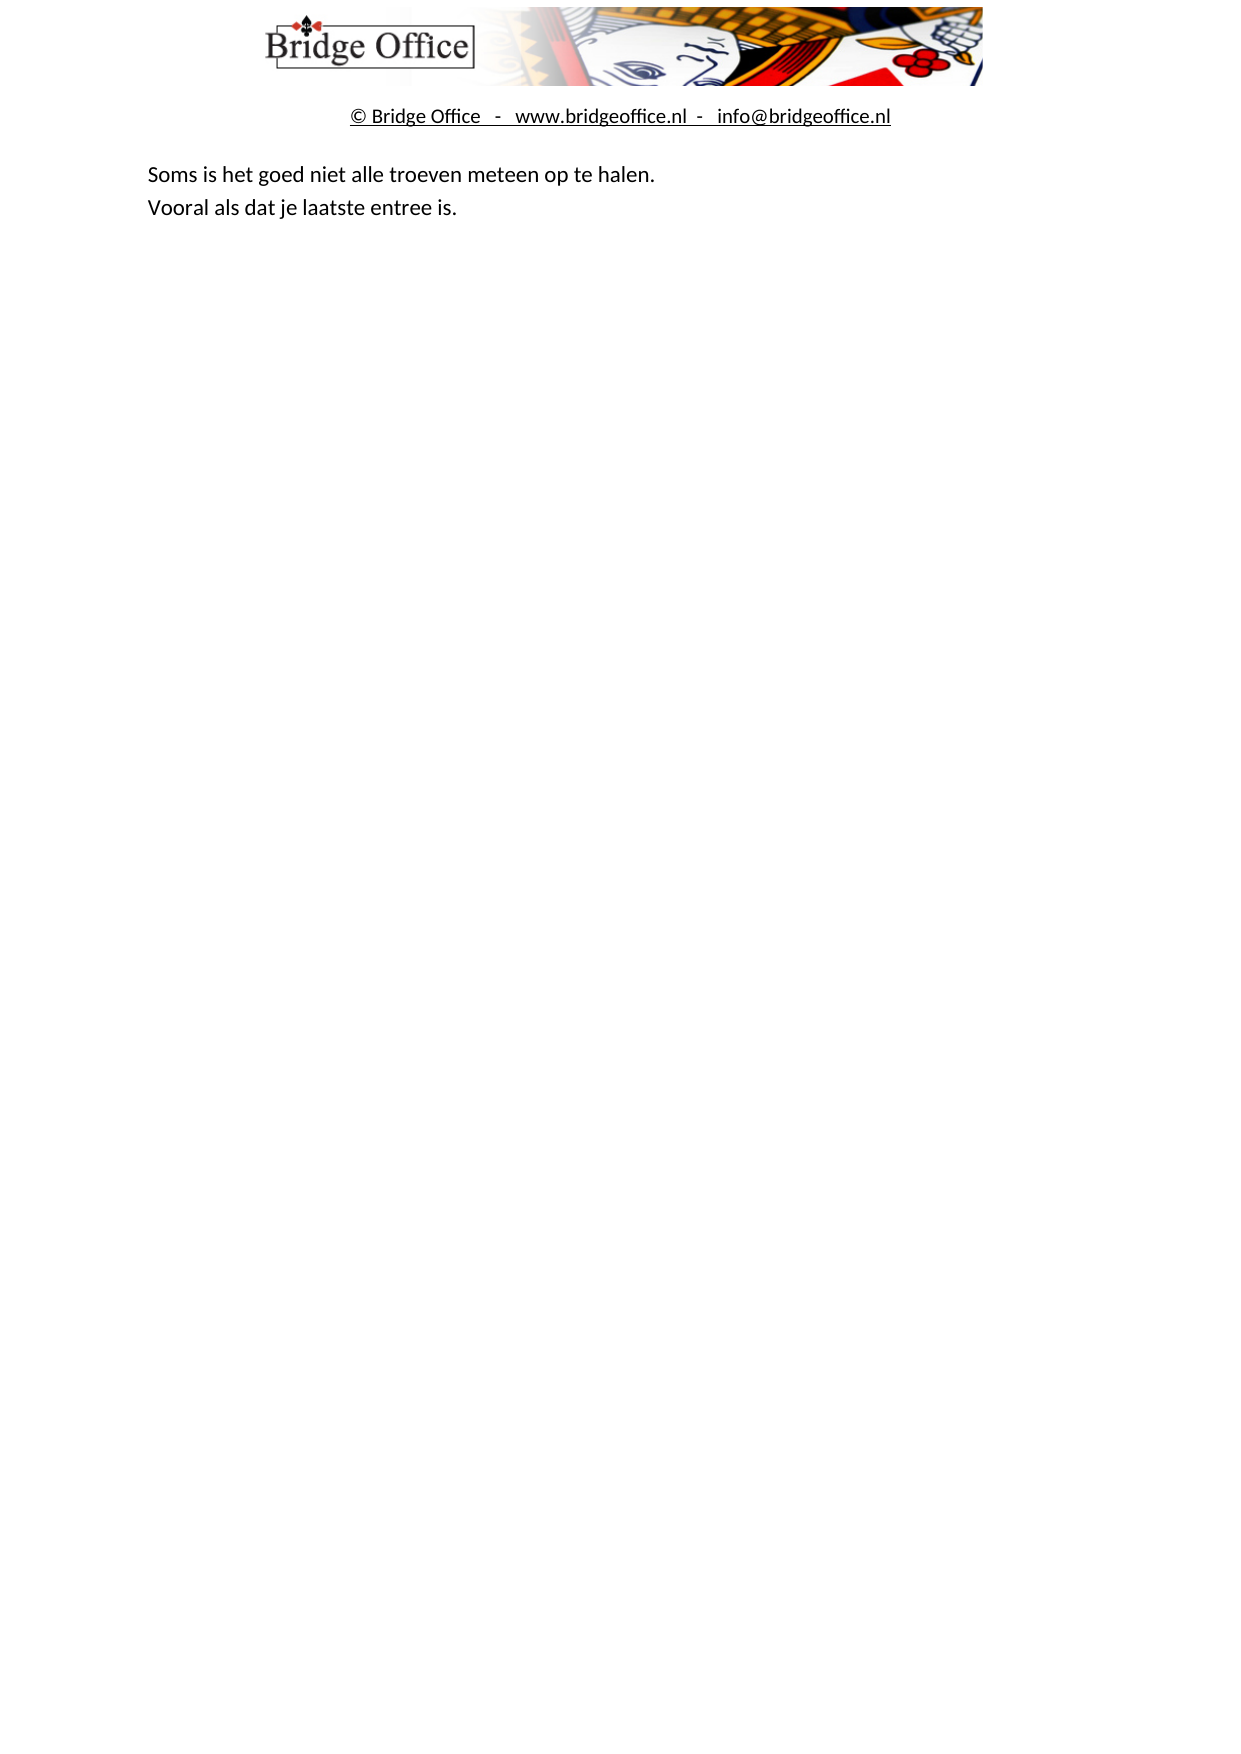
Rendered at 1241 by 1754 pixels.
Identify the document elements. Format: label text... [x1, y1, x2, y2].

picture [238, 7, 982, 85]
text Soms is het goed niet alle troeven meteen op te halen. [148, 161, 1093, 188]
text Vooral als dat je laatste entree is. [148, 193, 1093, 221]
